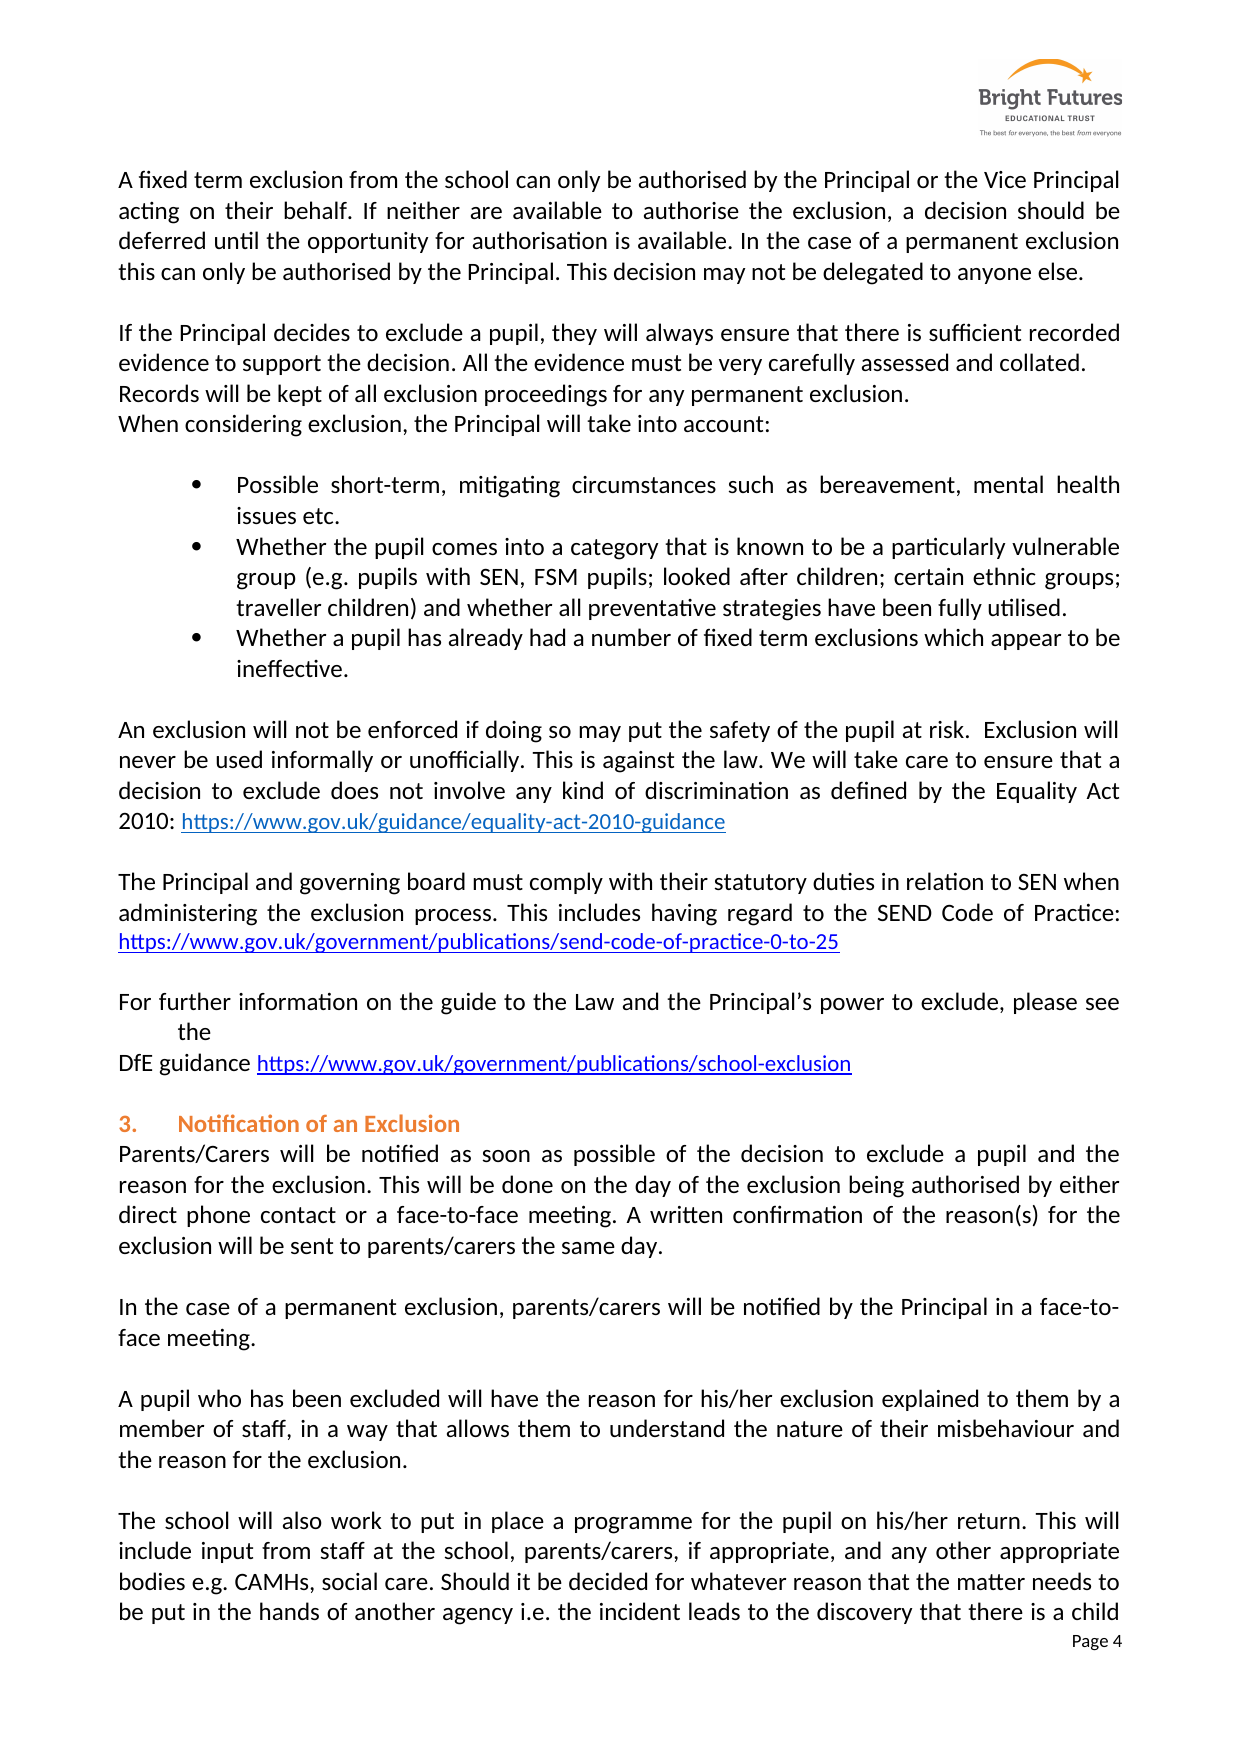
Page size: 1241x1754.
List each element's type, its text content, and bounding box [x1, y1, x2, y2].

text The Principal and governing board must comply with their statutory duties in relation to SEN when administering the exclusion process. This includes having regard to the SEND Code of Practice: https://www.gov.uk/government/publications/send-code-of-practice-0-to-25 [118, 866, 1122, 956]
list Possible short-term, mitigating circumstances such as bereavement, mental health issues etc. [192, 470, 1122, 531]
text A pupil who has been excluded will have the reason for his/her exclusion explained to them by a member of staff, in a way that allows them to understand the nature of their misbehaviour and the reason for the exclusion. [118, 1383, 1122, 1474]
text When considering exclusion, the Principal will take into account: [118, 409, 1122, 439]
text If the Principal decides to exclude a pupil, they will always ensure that there is sufficient recorded evidence to support the decision. All the evidence must be very carefully assessed and collated. [118, 317, 1122, 378]
picture [978, 59, 1123, 137]
list Whether a pupil has already had a number of fixed term exclusions which appear to be ineffective. [192, 622, 1122, 683]
text For further information on the guide to the Law and the Principal’s power to exclude, please see the [118, 986, 1122, 1047]
text In the case of a permanent exclusion, parents/carers will be notified by the Principal in a face-to-face meeting. [118, 1291, 1122, 1352]
text An exclusion will not be enforced if doing so may put the safety of the pupil at risk. Exclusion will never be used informally or unofficially. This is against the law. We will take care to ensure that a decision to exclude does not involve any kind of discrimination as defined by the Equality Act 2010: https://www.gov.uk/guidance/equality-act-2010-guidance [118, 714, 1122, 836]
text 3. Notification of an Exclusion [118, 1108, 1122, 1139]
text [118, 1505, 1122, 1627]
text A fixed term exclusion from the school can only be authorised by the Principal or the Vice Principal acting on their behalf. If neither are available to authorise the exclusion, a decision should be deferred until the opportunity for authorisation is available. In the case of a permanent exclusion this can only be authorised by the Principal. This decision may not be delegated to anyone else. [118, 164, 1122, 287]
text Parents/Carers will be notified as soon as possible of the decision to exclude a pupil and the reason for the exclusion. This will be done on the day of the exclusion being authorised by either direct phone contact or a face-to-face meeting. A written confirmation of the reason(s) for the exclusion will be sent to parents/carers the same day. [118, 1139, 1122, 1261]
text DfE guidance https://www.gov.uk/government/publications/school-exclusion [118, 1047, 1122, 1078]
list Whether the pupil comes into a category that is known to be a particularly vulnerable group (e.g. pupils with SEN, FSM pupils; looked after children; certain ethnic groups; traveller children) and whether all preventative strategies have been fully utilised. [192, 531, 1122, 622]
text Records will be kept of all exclusion proceedings for any permanent exclusion. [118, 378, 1122, 409]
